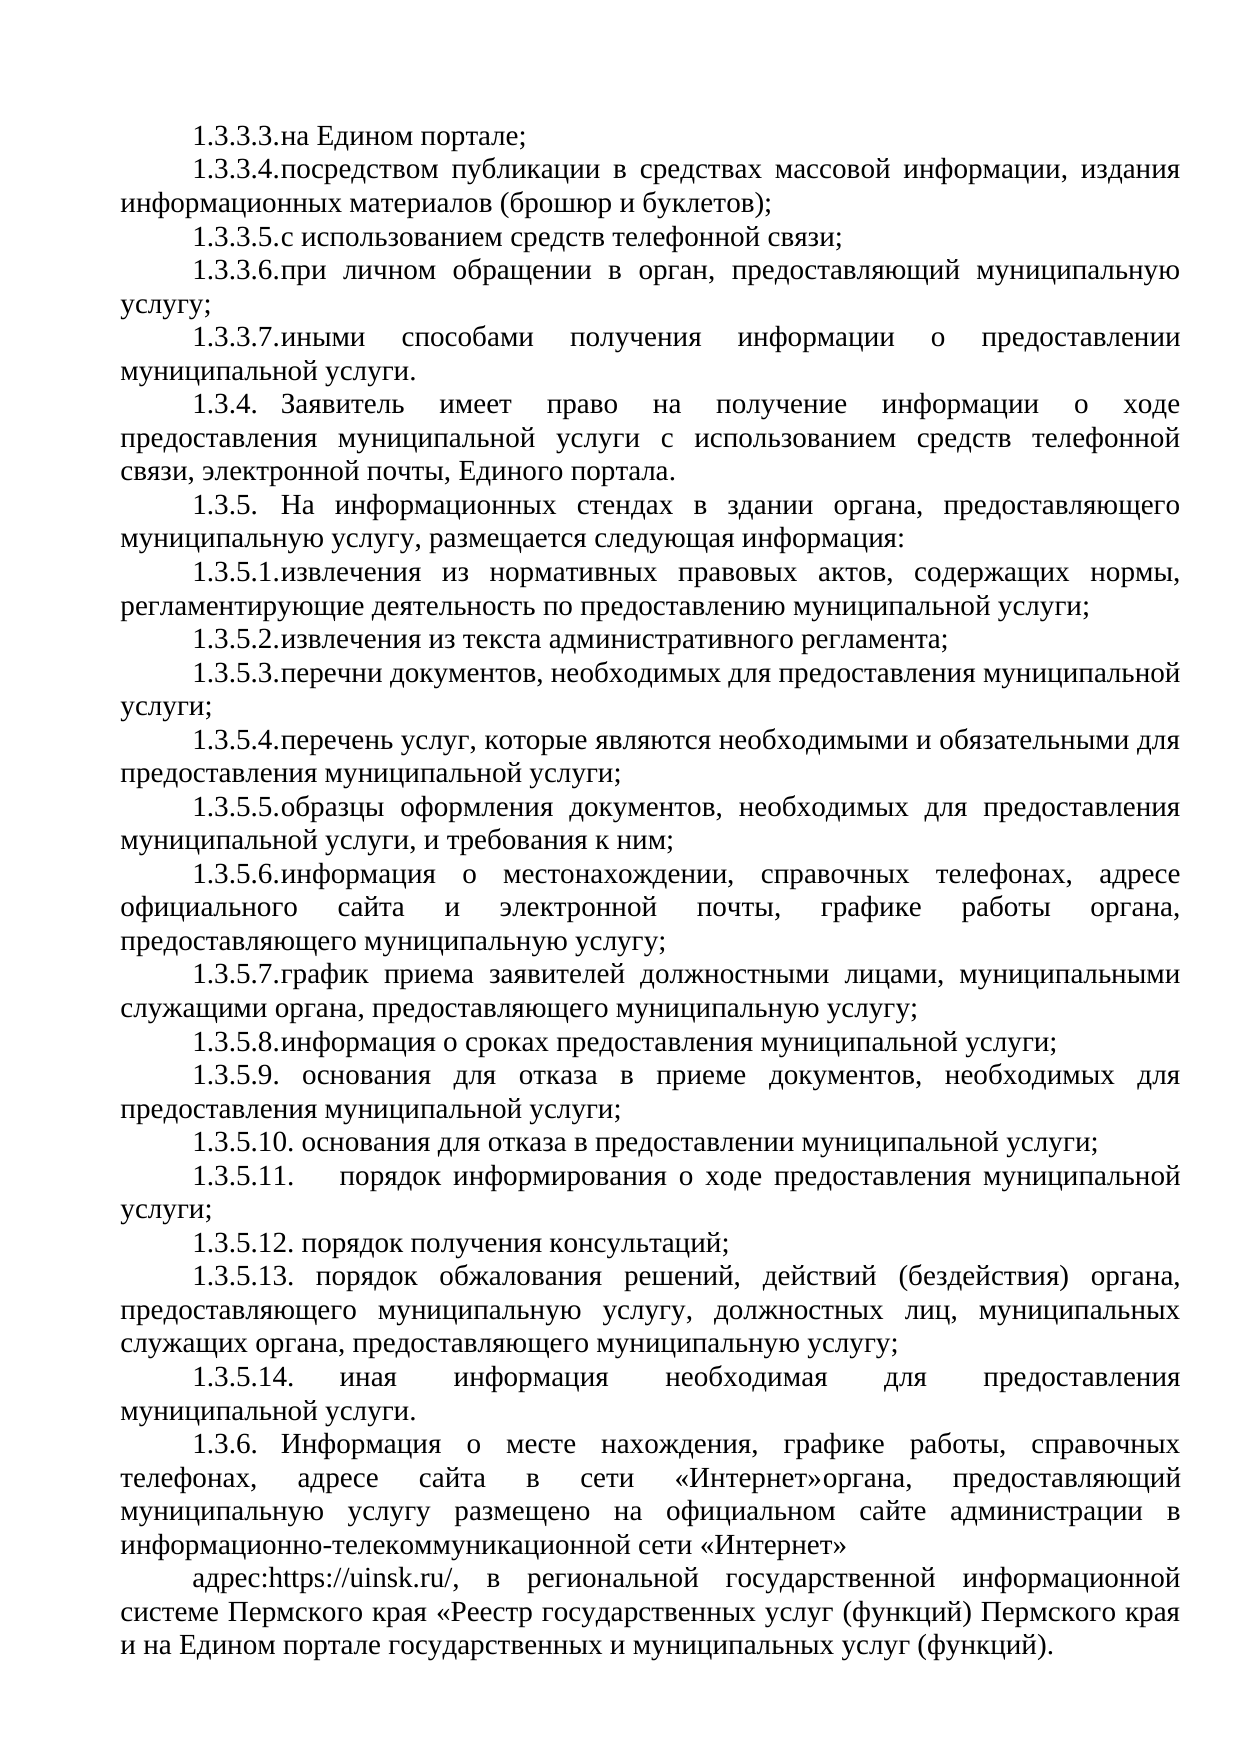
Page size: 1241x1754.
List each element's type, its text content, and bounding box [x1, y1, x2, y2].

text 1.3.5.14. иная информация необходимая для предоставления муниципальной услуги. [120, 1359, 1181, 1426]
text 1.3.3.4. посредством публикации в средствах массовой информации, издания информационных материалов (брошюр и буклетов); [120, 152, 1181, 219]
text адрес:https://uinsk.ru/, в региональной государственной информационной системе Пермского края «Реестр государственных услуг (функций) Пермского края и на Едином портале государственных и муниципальных услуг (функций). [120, 1560, 1181, 1661]
text 1.3.5.10. основания для отказа в предоставлении муниципальной услуги; [120, 1124, 1181, 1158]
text 1.3.5.7. график приема заявителей должностными лицами, муниципальными служащими органа, предоставляющего муниципальную услугу; [120, 957, 1181, 1024]
text 1.3.5.3. перечни документов, необходимых для предоставления муниципальной услуги; [120, 655, 1181, 722]
text 1.3.3.7. иными способами получения информации о предоставлении муниципальной услуги. [120, 319, 1181, 386]
text 1.3.5. На информационных стендах в здании органа, предоставляющего муниципальную услугу, размещается следующая информация: [120, 487, 1181, 554]
text 1.3.5.11. порядок информирования о ходе предоставления муниципальной услуги; [120, 1158, 1181, 1225]
text 1.3.3.3. на Едином портале; [120, 118, 1181, 152]
text 1.3.5.5. образцы оформления документов, необходимых для предоставления муниципальной услуги, и требования к ним; [120, 789, 1181, 856]
text 1.3.3.6. при личном обращении в орган, предоставляющий муниципальную услугу; [120, 252, 1181, 319]
text 1.3.5.1. извлечения из нормативных правовых актов, содержащих нормы, регламентирующие деятельность по предоставлению муниципальной услуги; [120, 554, 1181, 621]
text 1.3.5.13. порядок обжалования решений, действий (бездействия) органа, предоставляющего муниципальную услугу, должностных лиц, муниципальных служащих органа, предоставляющего муниципальную услугу; [120, 1258, 1181, 1359]
text 1.3.5.9. основания для отказа в приеме документов, необходимых для предоставления муниципальной услуги; [120, 1057, 1181, 1124]
text 1.3.5.12. порядок получения консультаций; [120, 1225, 1181, 1258]
text 1.3.5.4. перечень услуг, которые являются необходимыми и обязательными для предоставления муниципальной услуги; [120, 722, 1181, 789]
text 1.3.5.8. информация о сроках предоставления муниципальной услуги; [120, 1024, 1181, 1057]
text 1.3.3.5. с использованием средств телефонной связи; [120, 219, 1181, 252]
text 1.3.6. Информация о месте нахождения, графике работы, справочных телефонах, адресе сайта в сети «Интернет»органа, предоставляющий муниципальную услугу размещено на официальном сайте администрации в информационно-телекоммуникационной сети «Интернет» [120, 1426, 1181, 1560]
text 1.3.5.2. извлечения из текста административного регламента; [120, 621, 1181, 655]
text 1.3.4. Заявитель имеет право на получение информации о ходе предоставления муниципальной услуги с использованием средств телефонной связи, электронной почты, Единого портала. [120, 386, 1181, 487]
text 1.3.5.6. информация о местонахождении, справочных телефонах, адресе официального сайта и электронной почты, графике работы органа, предоставляющего муниципальную услугу; [120, 856, 1181, 957]
